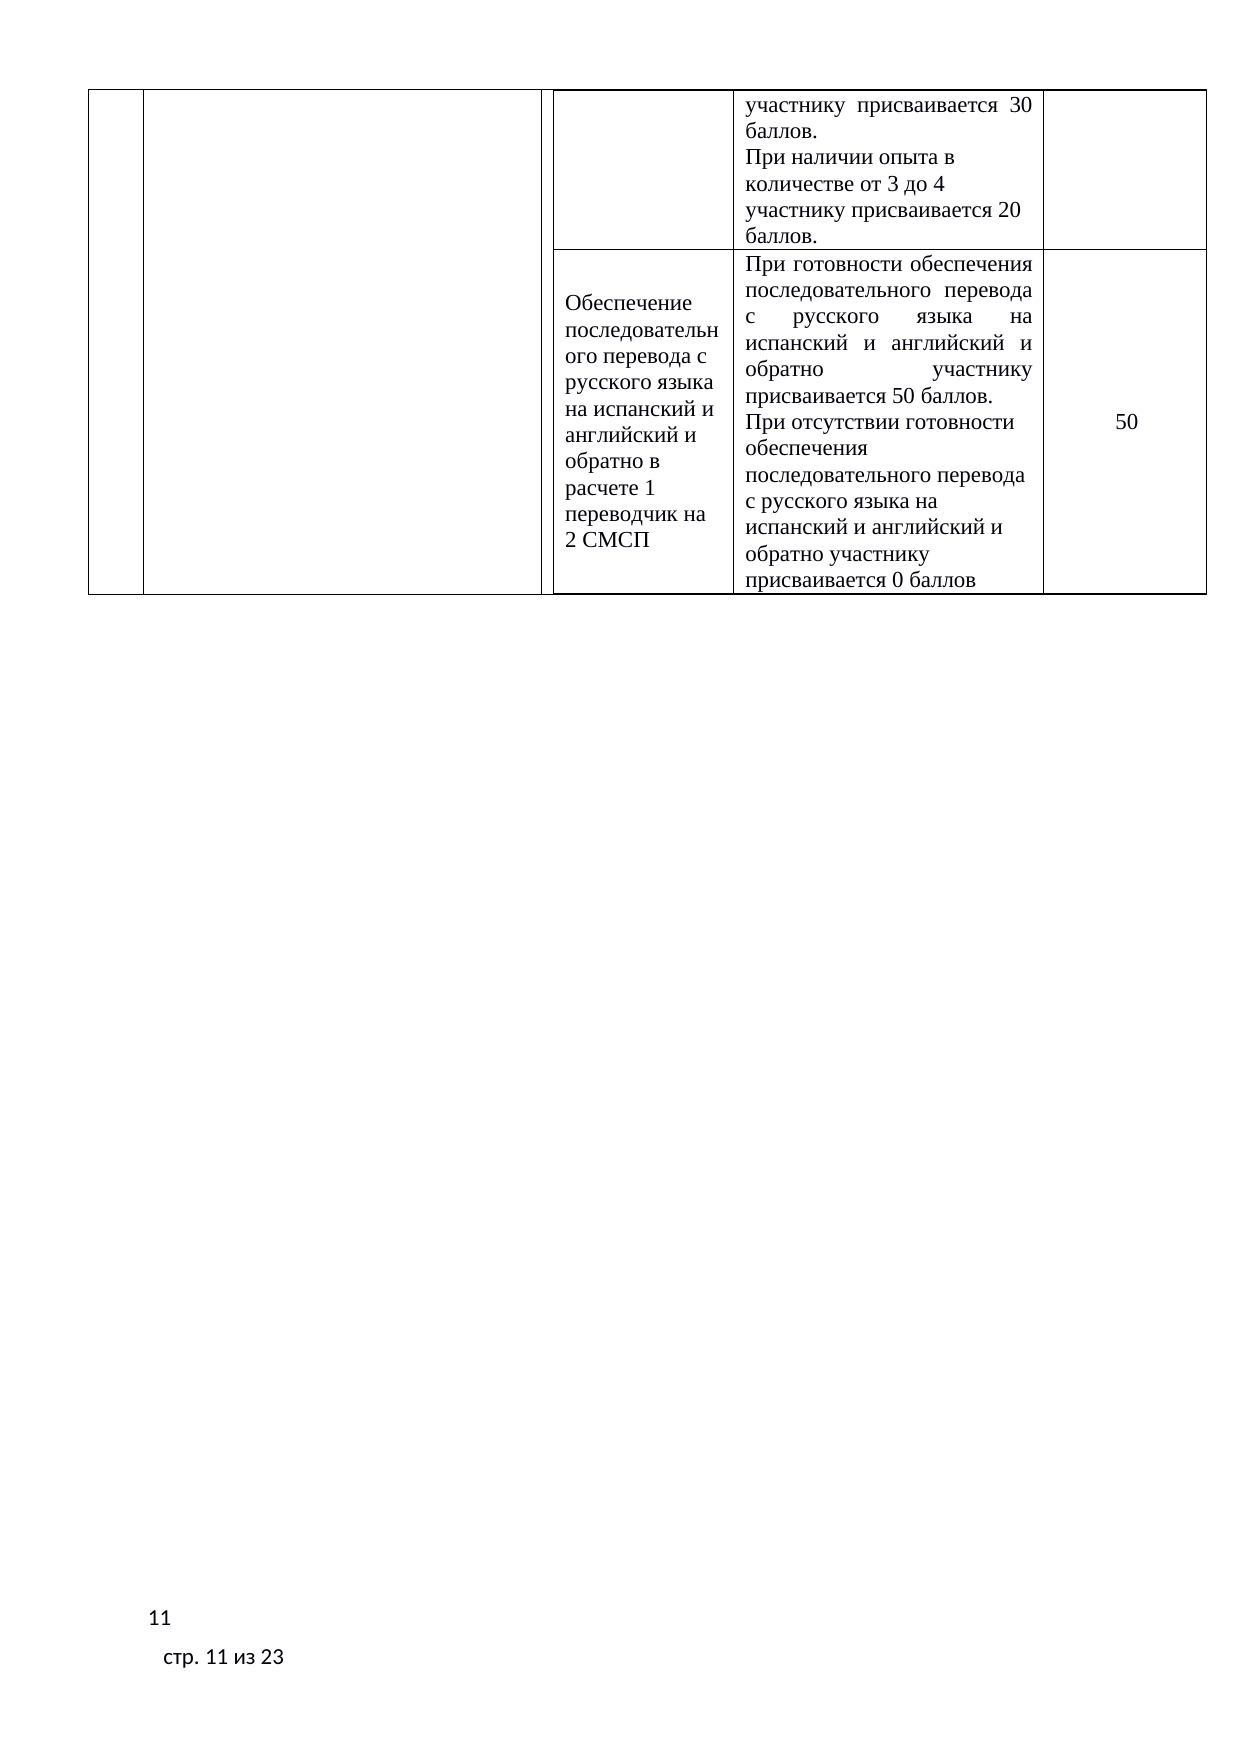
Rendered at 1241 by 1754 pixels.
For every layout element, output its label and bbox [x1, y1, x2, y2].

table_cell [144, 90, 541, 594]
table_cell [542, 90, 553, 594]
